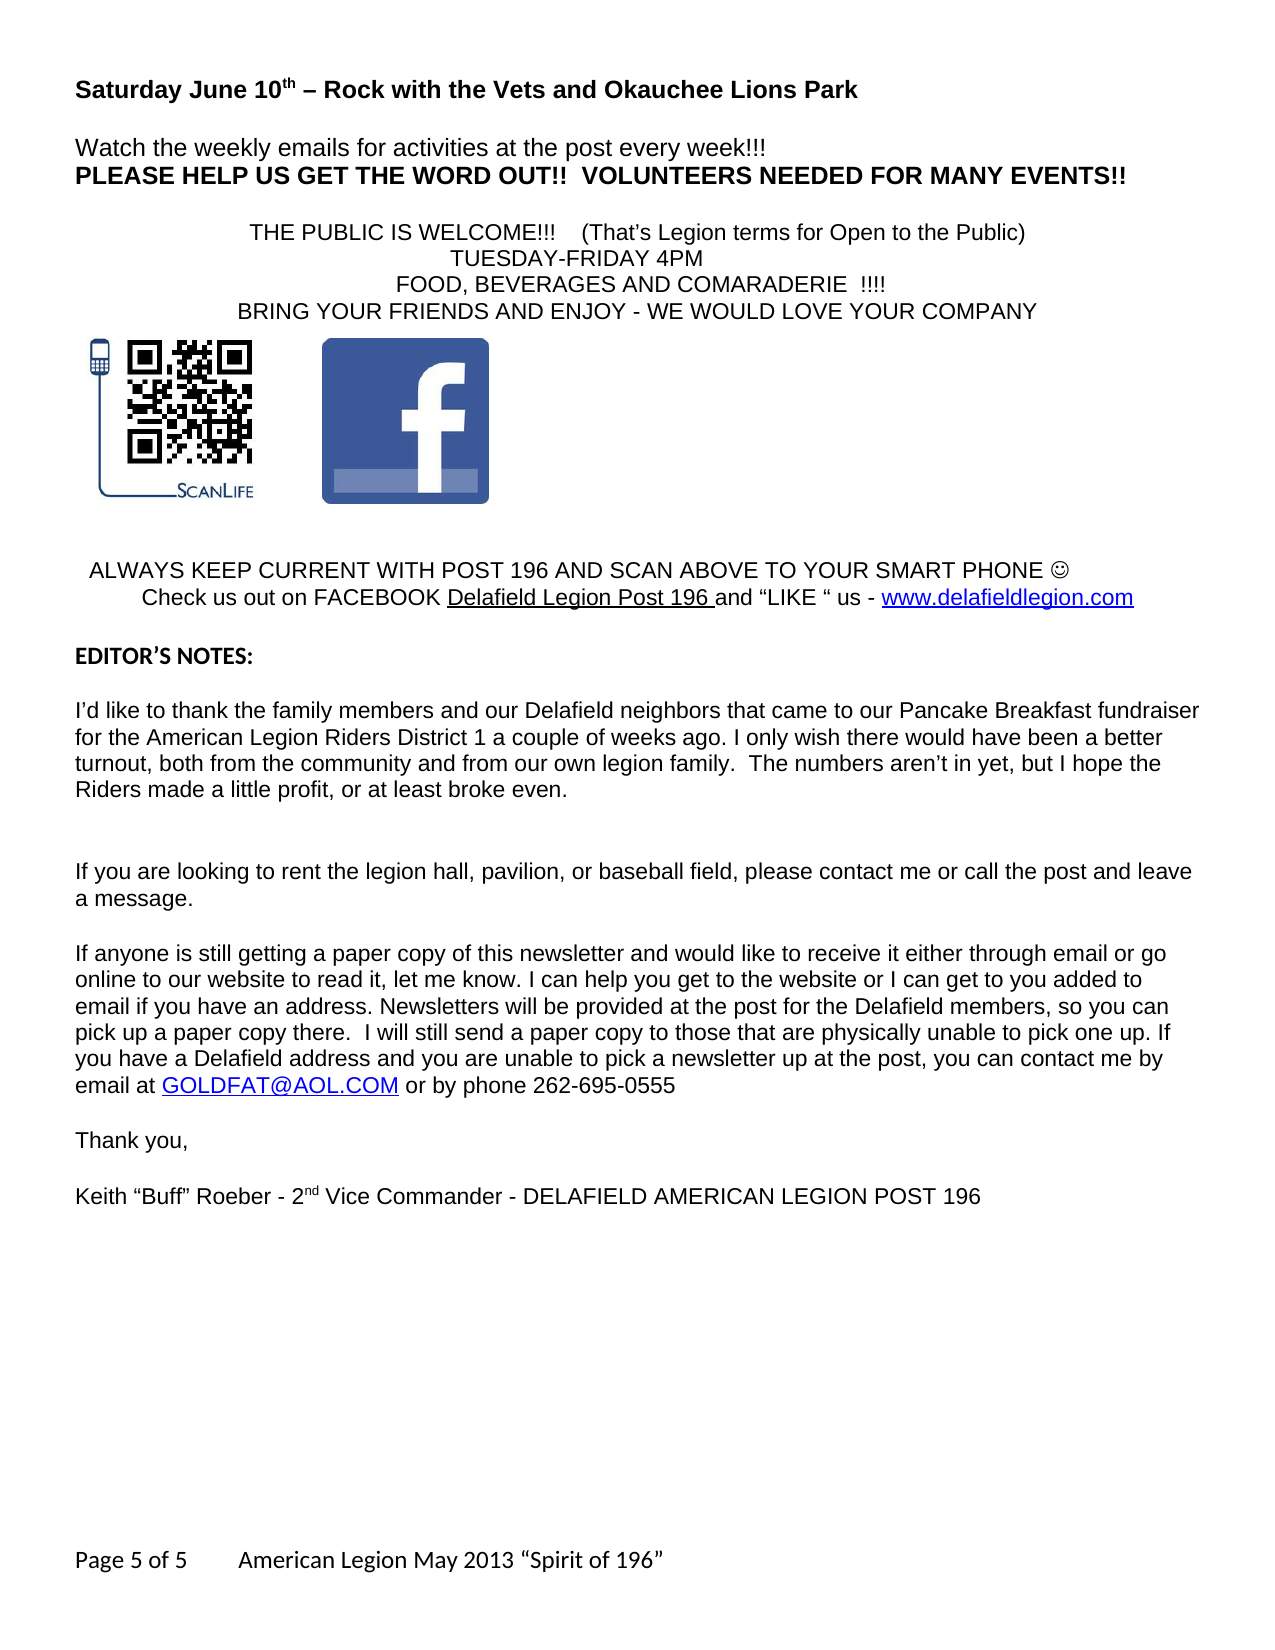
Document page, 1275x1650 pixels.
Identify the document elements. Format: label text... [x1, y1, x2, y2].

text ALWAYS KEEP CURRENT WITH POST 196 AND SCAN ABOVE TO YOUR SMART PHONE [75, 557, 1200, 583]
picture [322, 338, 489, 504]
text Saturday June 10th – Rock with the Vets and Okauchee Lions Park [75, 75, 1200, 104]
text If anyone is still getting a paper copy of this newsletter and would like to receive it either through email or go online to our website to read it, let me know. I can help you get to the website or I can get to you added to email if you have an address. Newsletters will be provided at the post for the Delafield members, so you can pick up a paper copy there. I will still send a paper copy to those that are physically unable to pick one up. If you have a Delafield address and you are unable to pick a newsletter up at the post, you can contact me by email at GOLDFAT@AOL.COM or by phone 262-695-0555 [75, 940, 1200, 1098]
text THE PUBLIC IS WELCOME!!! (That’s Legion terms for Open to the Public) [75, 219, 1200, 245]
text Keith “Buff” Roeber - 2nd Vice Commander - DELAFIELD AMERICAN LEGION POST 196 [75, 1183, 1200, 1209]
text I’d like to thank the family members and our Delafield neighbors that came to our Pancake Breakfast fundraiser for the American Legion Riders District 1 a couple of weeks ago. I only wish there would have been a better turnout, both from the community and from our own legion family. The numbers aren’t in yet, but I hope the Riders made a little profit, or at least broke even. [75, 697, 1200, 803]
text If you are looking to rent the legion hall, pavilion, or baseball field, please contact me or call the post and leave a message. [75, 858, 1200, 911]
text Watch the weekly emails for activities at the post every week!!! [75, 132, 1200, 161]
picture [86, 324, 267, 504]
text Thank you, [75, 1127, 1200, 1154]
text Check us out on FACEBOOK Delafield Legion Post 196 and “LIKE “ us - www.delafieldlegion.com [75, 583, 1200, 610]
text PLEASE HELP US GET THE WORD OUT!! VOLUNTEERS NEEDED FOR MANY EVENTS!! [75, 161, 1200, 190]
text EDITOR’S NOTES: [75, 640, 1200, 671]
text TUESDAY-FRIDAY 4PM [375, 245, 1200, 271]
text BRING YOUR FRIENDS AND ENJOY - WE WOULD LOVE YOUR COMPANY [75, 298, 1200, 324]
text FOOD, BEVERAGES AND COMARADERIE !!!! [75, 271, 1200, 298]
